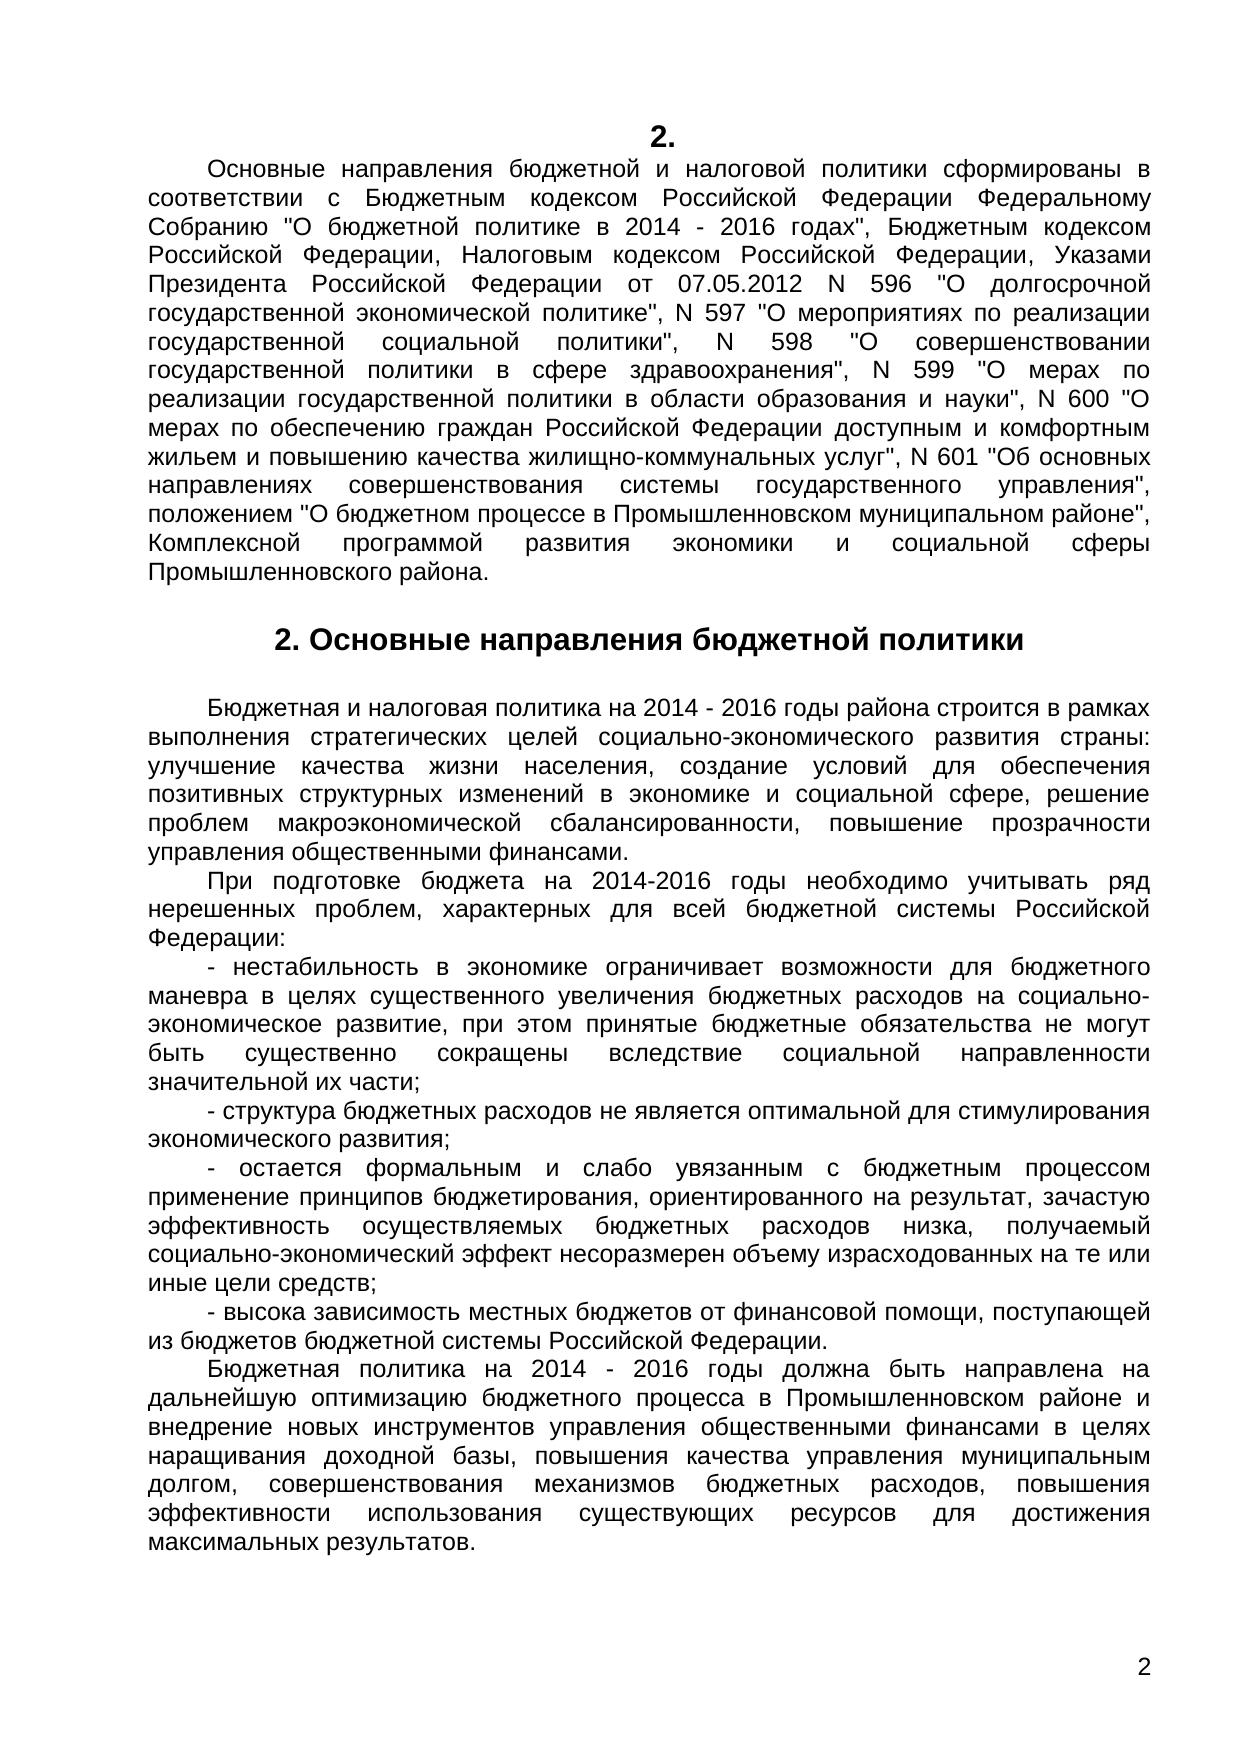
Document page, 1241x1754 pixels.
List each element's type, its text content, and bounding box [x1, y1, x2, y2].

text - структура бюджетных расходов не является оптимальной для стимулирования экономического развития; [148, 1096, 1152, 1153]
text Бюджетная и налоговая политика на 2014 - 2016 годы района строится в рамках выполнения стратегических целей социально-экономического развития страны: улучшение качества жизни населения, создание условий для обеспечения позитивных структурных изменений в экономике и социальной сфере, решение проблем макроэкономической сбалансированности, повышение прозрачности управления общественными финансами. [148, 693, 1152, 866]
text 2. Основные направления бюджетной политики [148, 621, 1152, 657]
text Основные направления бюджетной и налоговой политики сформированы в соответствии с Бюджетным кодексом Российской Федерации Федеральному Собранию "О бюджетной политике в 2014 - 2016 годах", Бюджетным кодексом Российской Федерации, Налоговым кодексом Российской Федерации, Указами Президента Российской Федерации от 07.05.2012 N 596 "О долгосрочной государственной экономической политике", N 597 "О мероприятиях по реализации государственной социальной политики", N 598 "О совершенствовании государственной политики в сфере здравоохранения", N 599 "О мерах по реализации государственной политики в области образования и науки", N 600 "О мерах по обеспечению граждан Российской Федерации доступным и комфортным жильем и повышению качества жилищно-коммунальных услуг", N 601 "Об основных направлениях совершенствования системы государственного управления", положением "О бюджетном процессе в Промышленновском муниципальном районе", Комплексной программой развития экономики и социальной сферы Промышленновского района. [148, 154, 1152, 585]
text - высока зависимость местных бюджетов от финансовой помощи, поступающей из бюджетов бюджетной системы Российской Федерации. [148, 1297, 1152, 1354]
text - остается формальным и слабо увязанным с бюджетным процессом применение принципов бюджетирования, ориентированного на результат, зачастую эффективность осуществляемых бюджетных расходов низка, получаемый социально-экономический эффект несоразмерен объему израсходованных на те или иные цели средств; [148, 1153, 1152, 1297]
text - нестабильность в экономике ограничивает возможности для бюджетного маневра в целях существенного увеличения бюджетных расходов на социально-экономическое развитие, при этом принятые бюджетные обязательства не могут быть существенно сокращены вследствие социальной направленности значительной их части; [148, 952, 1152, 1096]
text Бюджетная политика на 2014 - 2016 годы должна быть направлена на дальнейшую оптимизацию бюджетного процесса в Промышленновском районе и внедрение новых инструментов управления общественными финансами в целях наращивания доходной базы, повышения качества управления муниципальным долгом, совершенствования механизмов бюджетных расходов, повышения эффективности использования существующих ресурсов для достижения максимальных результатов. [148, 1354, 1152, 1556]
text При подготовке бюджета на 2014-2016 годы необходимо учитывать ряд нерешенных проблем, характерных для всей бюджетной системы Российской Федерации: [148, 866, 1152, 952]
